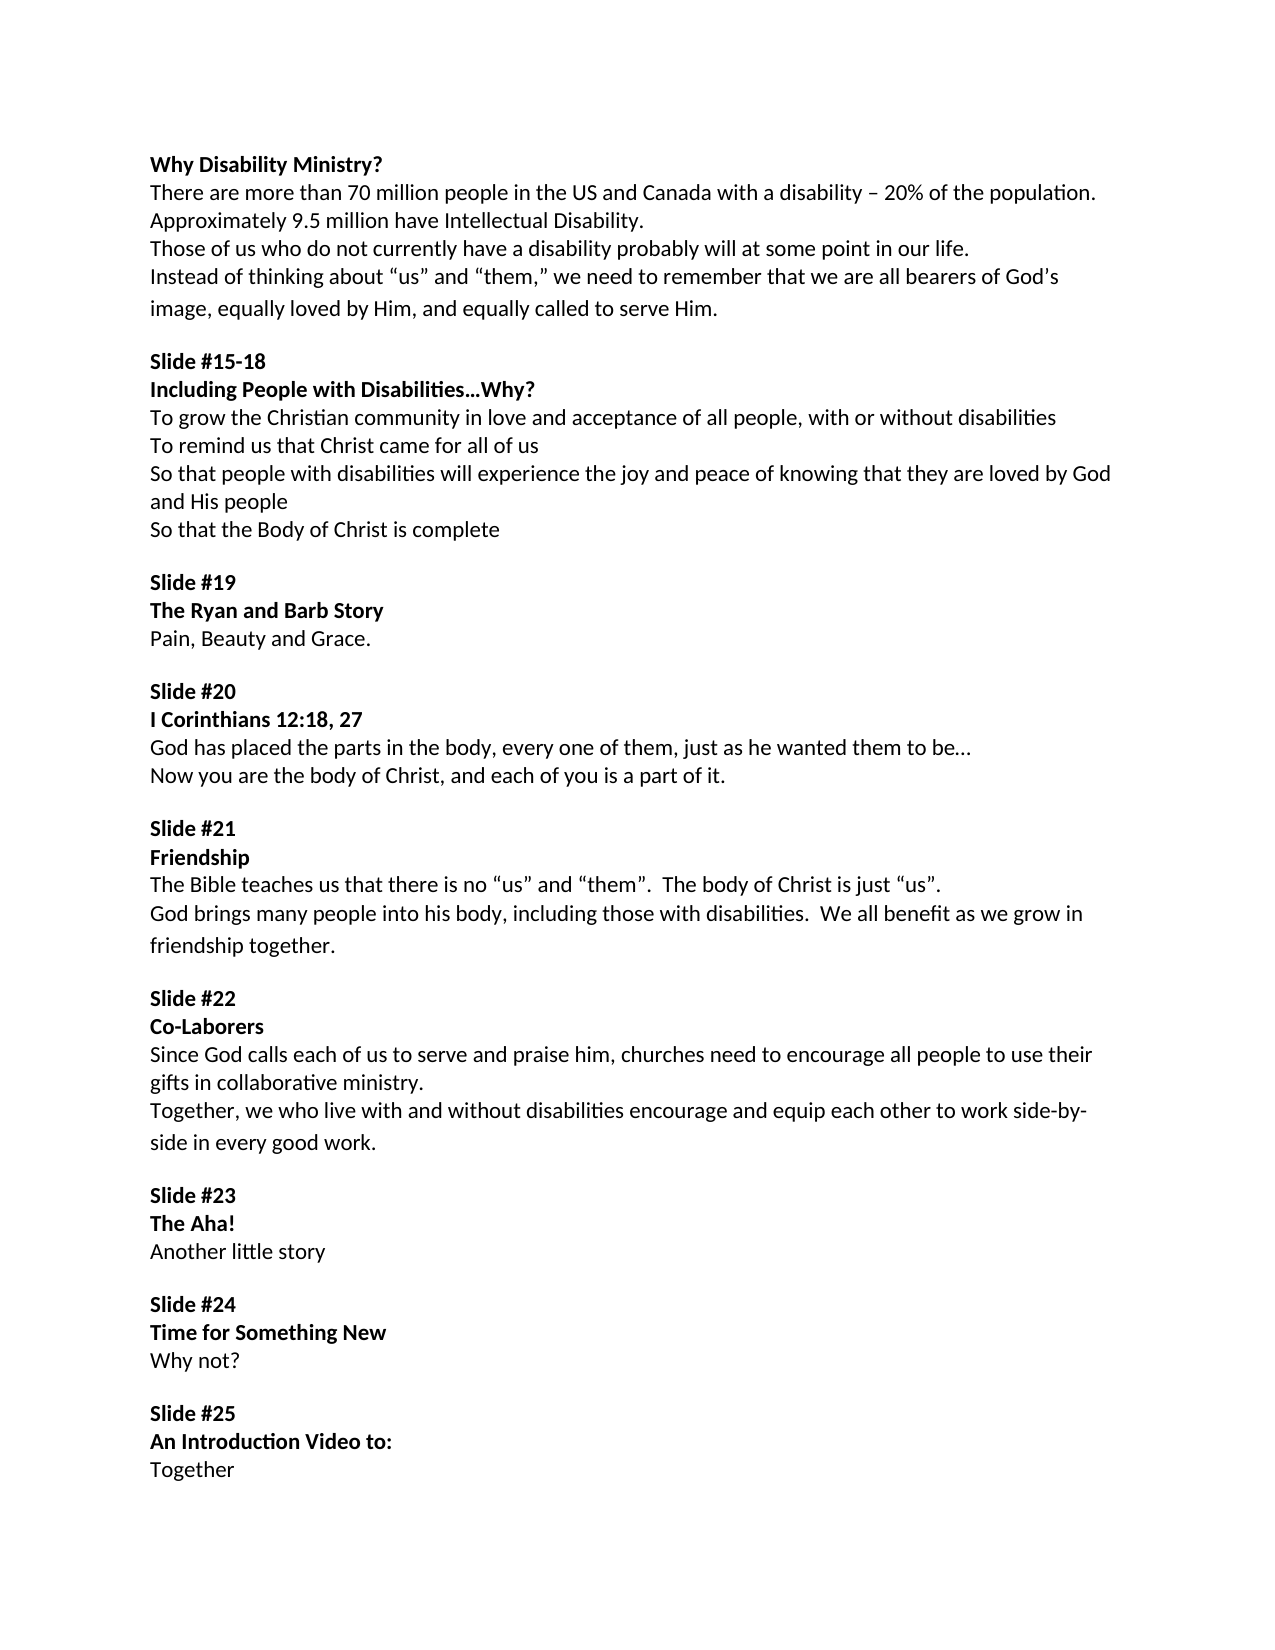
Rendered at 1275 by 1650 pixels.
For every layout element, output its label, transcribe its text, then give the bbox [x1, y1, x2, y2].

text To remind us that Christ came for all of us [150, 431, 1125, 459]
text Including People with Disabilities…Why? [150, 375, 1125, 403]
text Together [150, 1455, 1125, 1483]
text To grow the Christian community in love and acceptance of all people, with or without disabilities [150, 403, 1125, 431]
text Slide #25 [150, 1399, 1125, 1427]
text So that the Body of Christ is complete [150, 515, 1125, 543]
text An Introduction Video to: [150, 1427, 1125, 1455]
text I Corinthians 12:18, 27 God has placed the parts in the body, every one of them, just as he wanted them to be… [150, 706, 1125, 762]
text The Bible teaches us that there is no “us” and “them”. The body of Christ is just “us”. [150, 871, 1125, 899]
text Another little story [150, 1237, 1125, 1265]
text Since God calls each of us to serve and praise him, churches need to encourage all people to use their gifts in collaborative ministry. [150, 1040, 1125, 1096]
text Those of us who do not currently have a disability probably will at some point in our life. [150, 234, 1125, 262]
text Instead of thinking about “us” and “them,” we need to remember that we are all bearers of God’s image, equally loved by Him, and equally called to serve Him. [150, 262, 1125, 322]
text Slide #24 [150, 1290, 1125, 1318]
text Why not? [150, 1346, 1125, 1374]
text The Ryan and Barb Story [150, 596, 1125, 624]
text Friendship [150, 843, 1125, 871]
text Why Disability Ministry? [150, 150, 1125, 178]
text So that people with disabilities will experience the joy and peace of knowing that they are loved by God and His people [150, 459, 1125, 515]
text Slide #19 [150, 568, 1125, 596]
text Slide #20 [150, 677, 1125, 706]
text Slide #23 [150, 1181, 1125, 1209]
text The Aha! [150, 1209, 1125, 1237]
text Slide #15-18 [150, 347, 1125, 375]
text God brings many people into his body, including those with disabilities. We all benefit as we grow in friendship together. [150, 899, 1125, 959]
text There are more than 70 million people in the US and Canada with a disability – 20% of the population. Approximately 9.5 million have Intellectual Disability. [150, 178, 1125, 234]
text Now you are the body of Christ, and each of you is a part of it. [150, 762, 1125, 789]
text Time for Something New [150, 1318, 1125, 1346]
text Together, we who live with and without disabilities encourage and equip each other to work side-by-side in every good work. [150, 1096, 1125, 1156]
text Co-Laborers [150, 1012, 1125, 1040]
text Pain, Beauty and Grace. [150, 624, 1125, 652]
text Slide #21 [150, 814, 1125, 843]
text Slide #22 [150, 984, 1125, 1012]
